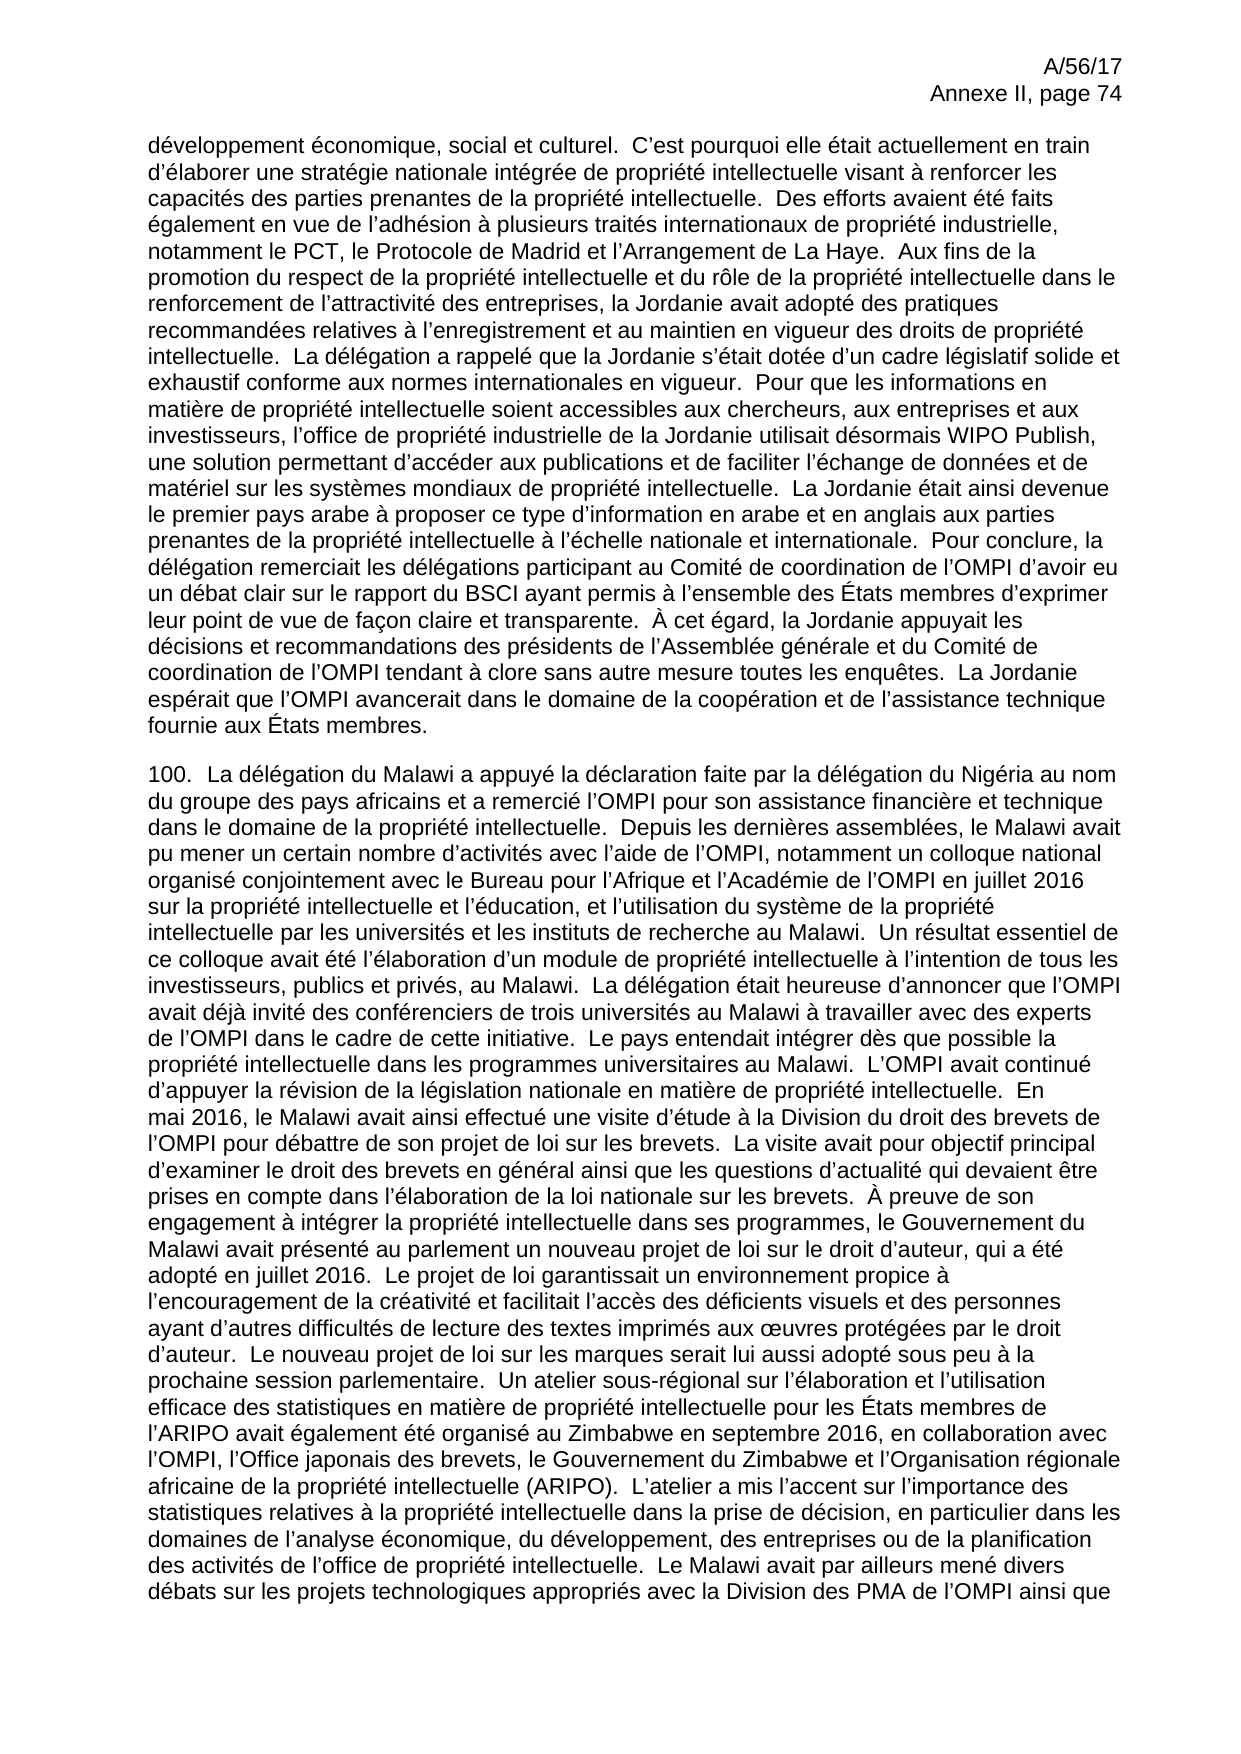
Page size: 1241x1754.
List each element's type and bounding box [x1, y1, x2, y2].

text [148, 761, 1122, 1604]
text [148, 132, 1122, 738]
